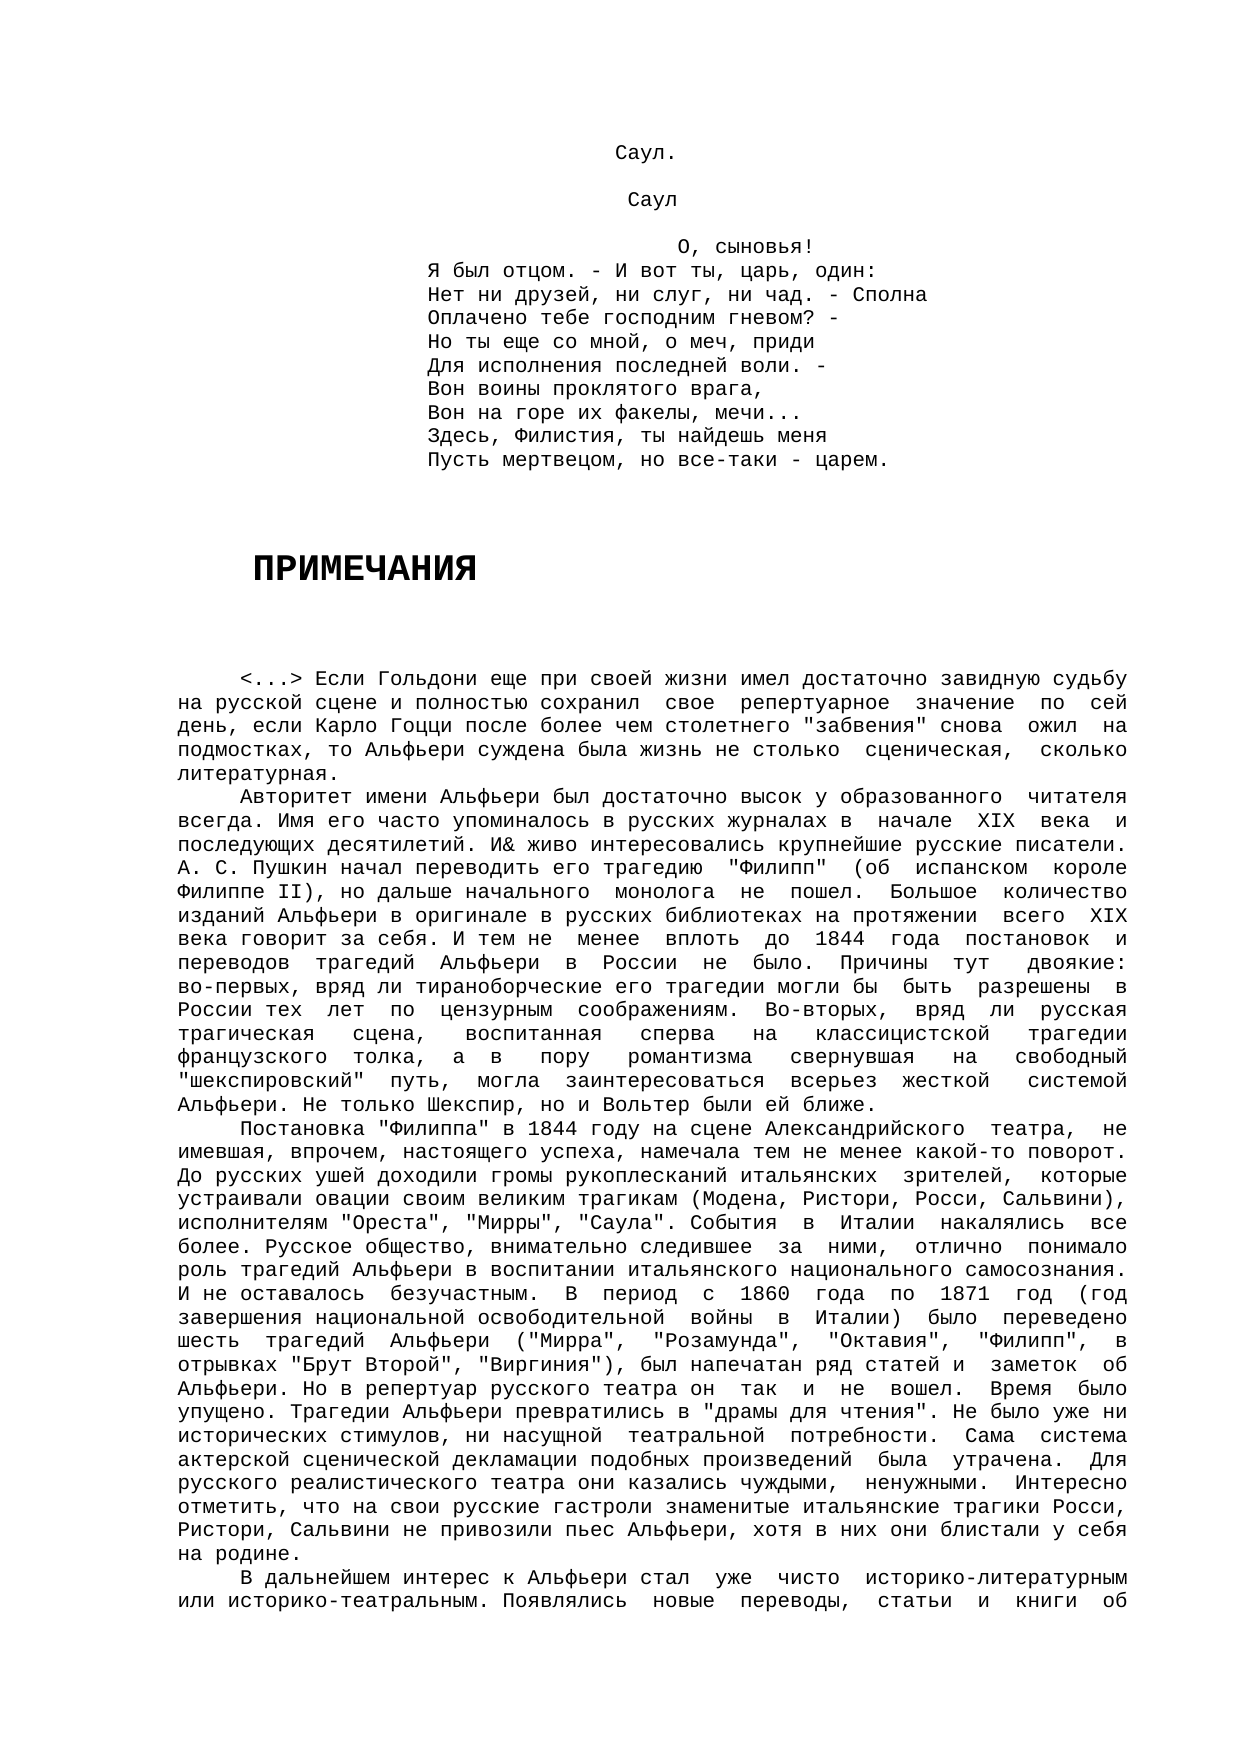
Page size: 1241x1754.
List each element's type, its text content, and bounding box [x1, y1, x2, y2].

text России тех лет по цензурным соображениям. Во-вторых, вряд ли русская [177, 999, 1152, 1023]
text завершения национальной освободительной войны в Италии) было переведено [177, 1307, 1152, 1330]
text всегда. Имя его часто упоминалось в русских журналах в начале XIX века и [177, 810, 1152, 834]
text Пусть мертвецом, но все-таки - царем. [177, 449, 1152, 473]
text день, если Карло Гоцци после более чем столетнего "забвения" снова ожил на [177, 716, 1152, 739]
text Альфьери. Но в репертуар русского театра он так и не вошел. Время было [177, 1378, 1152, 1401]
text "шекспировский" путь, могла заинтересоваться всерьез жесткой системой [177, 1070, 1152, 1094]
text литературная. [177, 763, 1152, 786]
text Я был отцом. - И вот ты, царь, один: [177, 260, 1152, 284]
text Здесь, Филистия, ты найдешь меня [177, 426, 1152, 449]
text исполнителям "Ореста", "Мирры", "Саула". События в Италии накалялись все [177, 1212, 1152, 1236]
text исторических стимулов, ни насущной театральной потребности. Сама система [177, 1425, 1152, 1448]
text В дальнейшем интерес к Альфьери стал уже чисто историко-литературным [177, 1567, 1152, 1590]
text века говорит за себя. И тем не менее вплоть до 1844 года постановок и [177, 928, 1152, 952]
text Вон воины проклятого врага, [177, 378, 1152, 402]
text во-первых, вряд ли тираноборческие его трагедии могли бы быть разрешены в [177, 976, 1152, 999]
text Вон на горе их факелы, мечи... [177, 402, 1152, 426]
text на родине. [177, 1543, 1152, 1567]
text переводов трагедий Альфьери в России не было. Причины тут двоякие: [177, 952, 1152, 976]
text шесть трагедий Альфьери ("Мирра", "Розамунда", "Октавия", "Филипп", в [177, 1330, 1152, 1354]
subtitle ПРИМЕЧАНИЯ [252, 549, 1152, 592]
text трагическая сцена, воспитанная сперва на классицистской трагедии [177, 1023, 1152, 1047]
text актерской сценической декламации подобных произведений была утрачена. Для [177, 1448, 1152, 1472]
text имевшая, впрочем, настоящего успеха, намечала тем не менее какой-то поворот. [177, 1141, 1152, 1165]
text изданий Альфьери в оригинале в русских библиотеках на протяжении всего XIX [177, 905, 1152, 928]
text Филиппе II), но дальше начального монолога не пошел. Большое количество [177, 881, 1152, 905]
text О, сыновья! [177, 236, 1152, 260]
text устраивали овации своим великим трагикам (Модена, Ристори, Росси, Сальвини), [177, 1188, 1152, 1212]
text Ристори, Сальвини не привозили пьес Альфьери, хотя в них они блистали у себя [177, 1519, 1152, 1543]
text или историко-театральным. Появлялись новые переводы, статьи и книги об [177, 1590, 1152, 1614]
text на русской сцене и полностью сохранил свое репертуарное значение по сей [177, 692, 1152, 716]
text упущено. Трагедии Альфьери превратились в "драмы для чтения". Не было уже ни [177, 1401, 1152, 1425]
text Альфьери. Не только Шекспир, но и Вольтер были ей ближе. [177, 1094, 1152, 1117]
text роль трагедий Альфьери в воспитании итальянского национального самосознания. [177, 1259, 1152, 1283]
text Оплачено тебе господним гневом? - [177, 307, 1152, 331]
text отметить, что на свои русские гастроли знаменитые итальянские трагики Росси, [177, 1496, 1152, 1519]
text Авторитет имени Альфьери был достаточно высок у образованного читателя [177, 786, 1152, 810]
text <...> Если Гольдони еще при своей жизни имел достаточно завидную судьбу [177, 668, 1152, 692]
text Для исполнения последней воли. - [177, 354, 1152, 378]
text подмостках, то Альфьери суждена была жизнь не столько сценическая, сколько [177, 739, 1152, 763]
text русского реалистического театра они казались чуждыми, ненужными. Интересно [177, 1472, 1152, 1496]
text Саул [177, 189, 1152, 213]
text Саул. [177, 142, 1152, 165]
text Нет ни друзей, ни слуг, ни чад. - Сполна [177, 284, 1152, 307]
text Но ты еще со мной, о меч, приди [177, 331, 1152, 354]
text французского толка, а в пору романтизма свернувшая на свободный [177, 1047, 1152, 1070]
text Постановка "Филиппа" в 1844 году на сцене Александрийского театра, не [177, 1117, 1152, 1141]
text И не оставалось безучастным. В период с 1860 года по 1871 год (год [177, 1283, 1152, 1307]
text До русских ушей доходили громы рукоплесканий итальянских зрителей, которые [177, 1165, 1152, 1188]
text А. С. Пушкин начал переводить его трагедию "Филипп" (об испанском короле [177, 857, 1152, 881]
text последующих десятилетий. И& живо интересовались крупнейшие русские писатели. [177, 834, 1152, 857]
text отрывках "Брут Второй", "Виргиния"), был напечатан ряд статей и заметок об [177, 1354, 1152, 1378]
text более. Русское общество, внимательно следившее за ними, отлично понимало [177, 1236, 1152, 1259]
